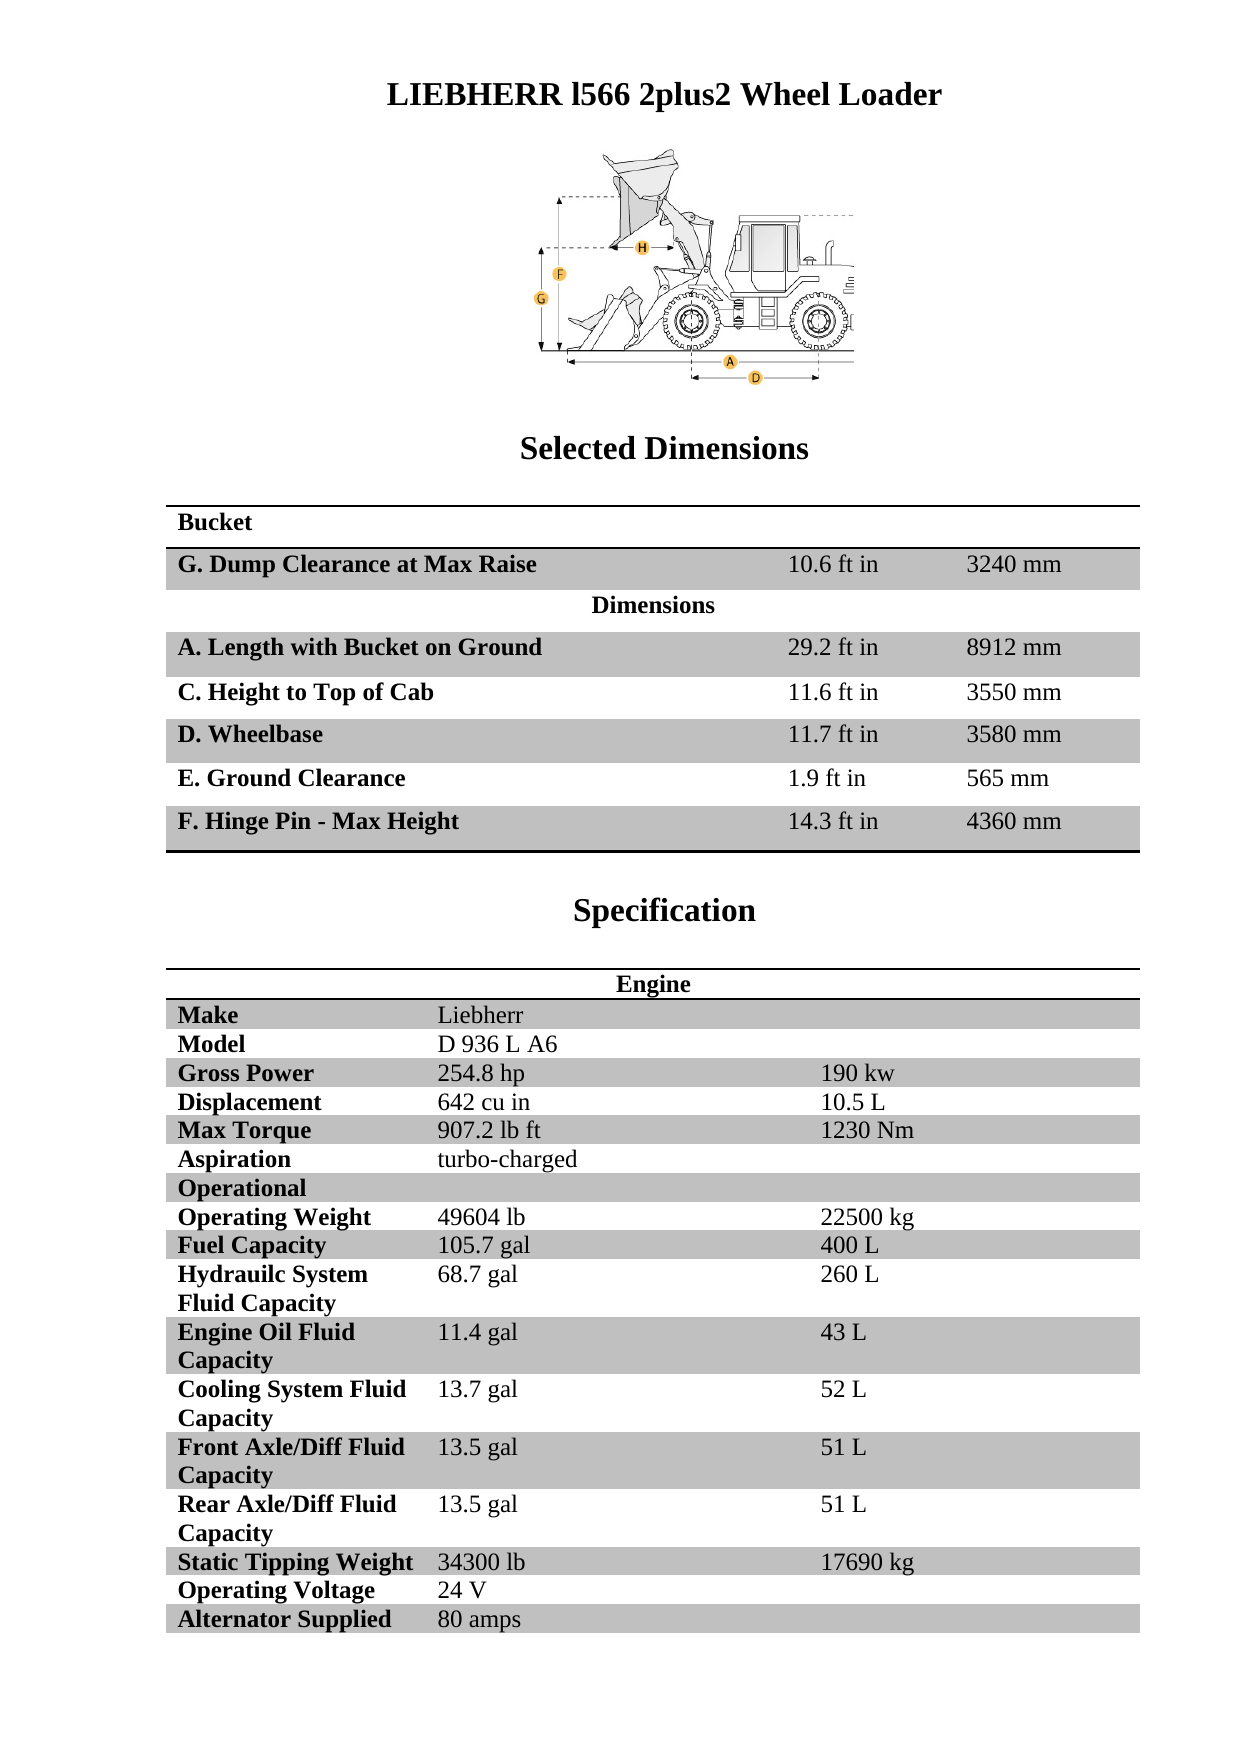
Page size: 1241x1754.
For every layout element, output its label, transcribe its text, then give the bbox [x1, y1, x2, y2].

table_cell 565 mm [955, 764, 1140, 806]
table_cell 1230 Nm [809, 1115, 1140, 1144]
table_cell 642 cu in [426, 1087, 809, 1115]
table_cell 68.7 gal [426, 1259, 809, 1317]
table_cell D. Wheelbase [166, 719, 776, 763]
table_cell Engine Oil Fluid Capacity [166, 1317, 426, 1374]
table_cell Fuel Capacity [166, 1230, 426, 1259]
table_cell 52 L [809, 1374, 1140, 1432]
table_cell 8912 mm [955, 632, 1140, 677]
table_cell 43 L [809, 1317, 1140, 1374]
table_cell 17690 kg [809, 1547, 1140, 1575]
table_cell 3580 mm [955, 719, 1140, 763]
table_cell Dimensions [166, 590, 1140, 632]
table_cell 22500 kg [809, 1202, 1140, 1230]
table_cell 260 L [809, 1259, 1140, 1317]
table_cell Operational [166, 1173, 1140, 1202]
text LIEBHERR l566 2plus2 Wheel Loader [177, 74, 1152, 112]
table_header Bucket [166, 507, 1140, 547]
table_cell 24 V [426, 1575, 1140, 1604]
table_cell 49604 lb [426, 1202, 809, 1230]
table_cell C. Height to Top of Cab [166, 677, 776, 719]
table_cell Cooling System Fluid Capacity [166, 1374, 426, 1432]
table_cell Model [166, 1029, 426, 1058]
table_cell 13.7 gal [426, 1374, 809, 1432]
table_cell 105.7 gal [426, 1230, 809, 1259]
table_cell Hydrauilc System Fluid Capacity [166, 1259, 426, 1317]
table_cell Static Tipping Weight [166, 1547, 426, 1575]
table_cell Operating Weight [166, 1202, 426, 1230]
table_cell 11.6 ft in [776, 677, 955, 719]
table_cell Rear Axle/Diff Fluid Capacity [166, 1489, 426, 1547]
table_cell 3550 mm [955, 677, 1140, 719]
table_cell 11.7 ft in [776, 719, 955, 763]
table_cell Operating Voltage [166, 1575, 426, 1604]
table_cell 4360 mm [955, 806, 1140, 850]
table_cell 254.8 hp [426, 1058, 809, 1087]
table_cell 1.9 ft in [776, 764, 955, 806]
table_cell 190 kw [809, 1058, 1140, 1087]
table_cell E. Ground Clearance [166, 764, 776, 806]
table_cell 400 L [809, 1230, 1140, 1259]
table_cell Displacement [166, 1087, 426, 1115]
table_cell Liebherr [426, 1000, 1140, 1029]
table_cell turbo-charged [426, 1144, 1140, 1173]
table_cell Max Torque [166, 1115, 426, 1144]
table_cell F. Hinge Pin - Max Height [166, 806, 776, 850]
table_cell Gross Power [166, 1058, 426, 1087]
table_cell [166, 1604, 426, 1633]
table_cell 80 amps [426, 1604, 1140, 1633]
text Selected Dimensions [177, 428, 1152, 467]
table_cell Make [166, 1000, 426, 1029]
table_header Engine [166, 970, 1140, 998]
table_cell 13.5 gal [426, 1432, 809, 1489]
table_cell 14.3 ft in [776, 806, 955, 850]
table_cell 3240 mm [955, 549, 1140, 590]
table_cell 11.4 gal [426, 1317, 809, 1374]
table_cell 907.2 lb ft [426, 1115, 809, 1144]
table_cell 34300 lb [426, 1547, 809, 1575]
picture [475, 141, 854, 399]
table_cell Aspiration [166, 1144, 426, 1173]
table_cell 51 L [809, 1432, 1140, 1489]
table_cell A. Length with Bucket on Ground [166, 632, 776, 677]
table_cell D 936 L A6 [426, 1029, 1140, 1058]
table_cell Front Axle/Diff Fluid Capacity [166, 1432, 426, 1489]
table_cell 10.5 L [809, 1087, 1140, 1115]
table_cell 29.2 ft in [776, 632, 955, 677]
table_cell 13.5 gal [426, 1489, 809, 1547]
table_cell G. Dump Clearance at Max Raise [166, 549, 776, 590]
table_cell 51 L [809, 1489, 1140, 1547]
text Specification [177, 891, 1152, 929]
table_cell 10.6 ft in [776, 549, 955, 590]
